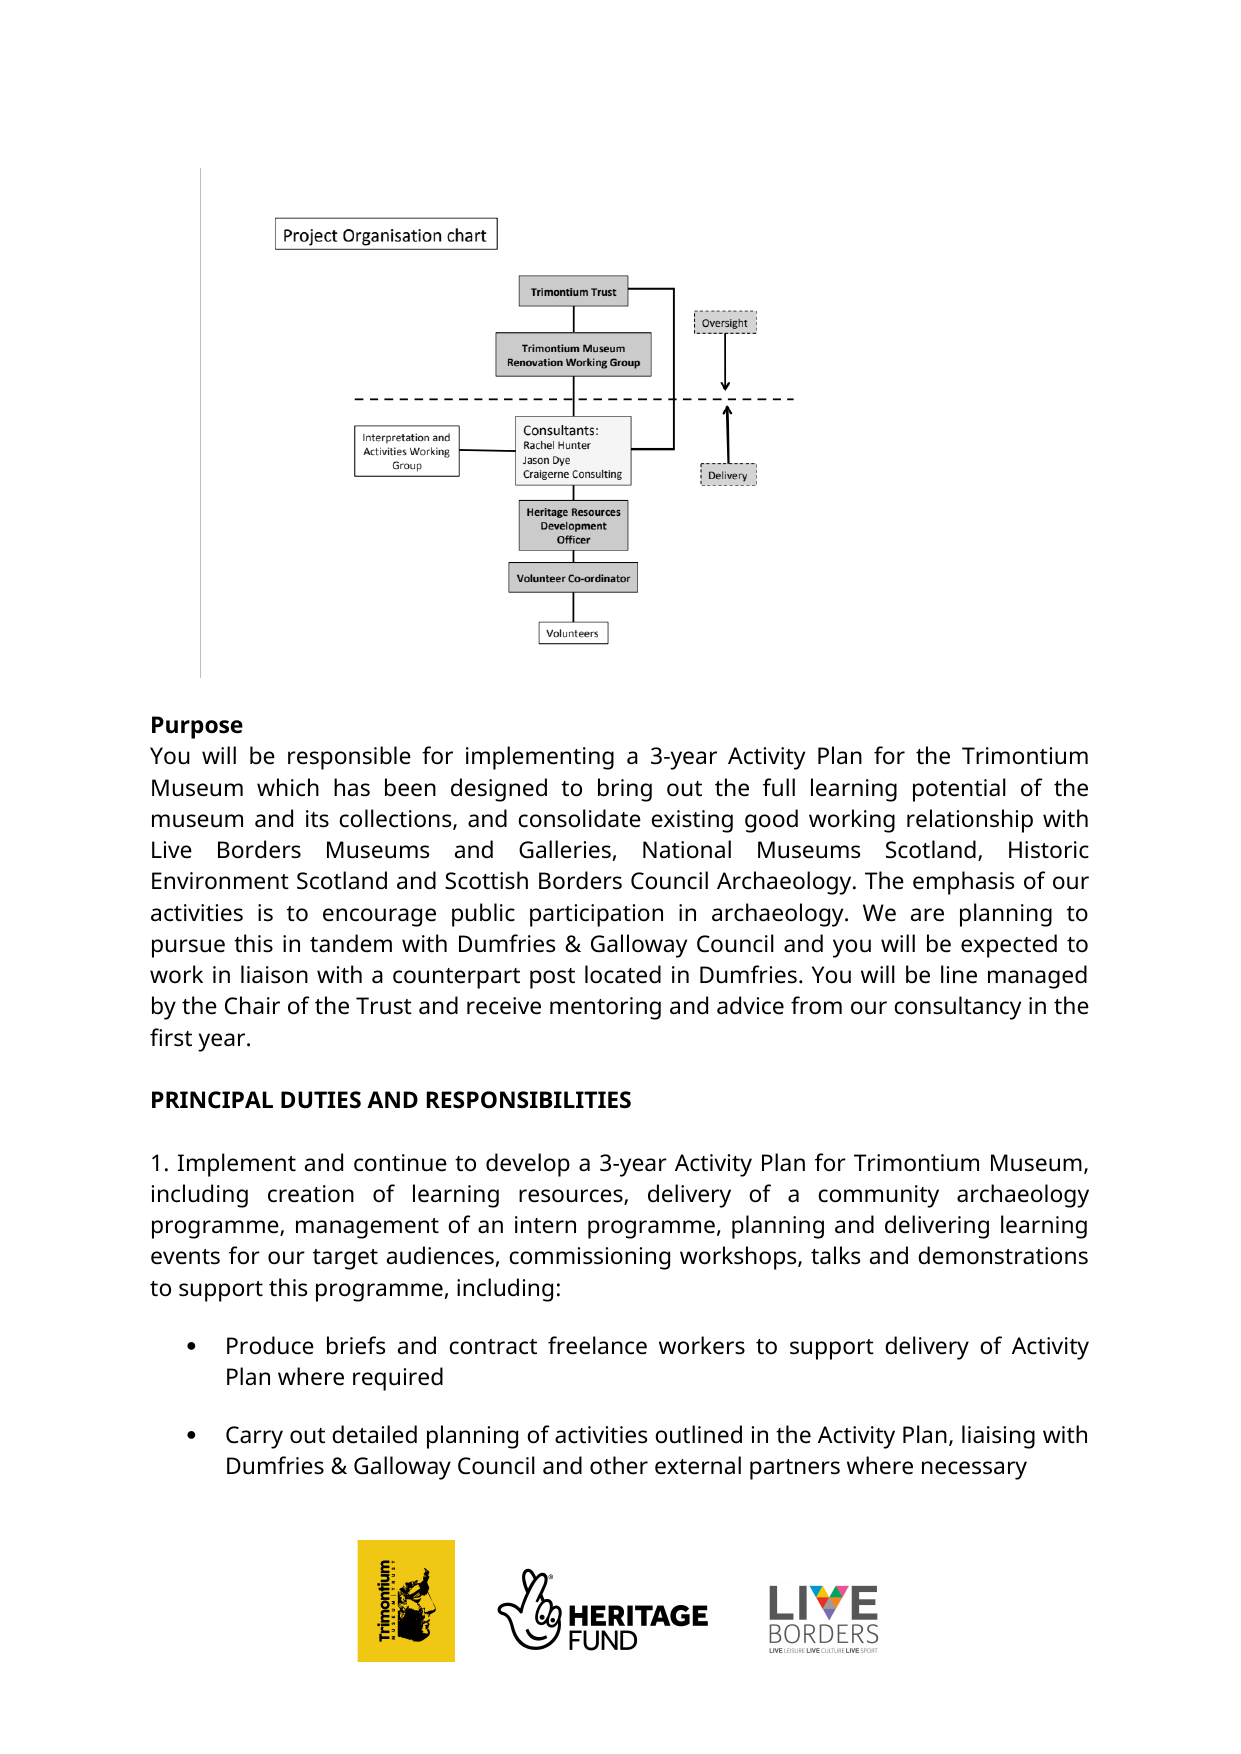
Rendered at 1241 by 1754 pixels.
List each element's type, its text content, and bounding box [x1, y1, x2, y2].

text PRINCIPAL DUTIES AND RESPONSIBILITIES [150, 1084, 1090, 1115]
picture [762, 1580, 883, 1662]
picture [357, 1540, 455, 1662]
text 1. Implement and continue to develop a 3-year Activity Plan for Trimontium Museum, including creation of learning resources, delivery of a community archaeology programme, management of an intern programme, planning and delivering learning events for our target audiences, commissioning workshops, talks and demonstrations to support this programme, including: [150, 1147, 1090, 1303]
text Purpose [150, 709, 1090, 740]
list Carry out detailed planning of activities outlined in the Activity Plan, liaising with Dumfries & Galloway Council and other external partners where necessary [187, 1419, 1090, 1481]
picture [486, 1558, 757, 1662]
text You will be responsible for implementing a 3-year Activity Plan for the Trimontium Museum which has been designed to bring out the full learning potential of the museum and its collections, and consolidate existing good working relationship with Live Borders Museums and Galleries, National Museums Scotland, Historic Environment Scotland and Scottish Borders Council Archaeology. The emphasis of our activities is to encourage public participation in archaeology. We are planning to pursue this in tandem with Dumfries & Galloway Council and you will be expected to work in liaison with a counterpart post located in Dumfries. You will be line managed by the Chair of the Trust and receive mentoring and advice from our consultancy in the first year. [150, 740, 1090, 1053]
list Produce briefs and contract freelance workers to support delivery of Activity Plan where required [187, 1329, 1090, 1392]
